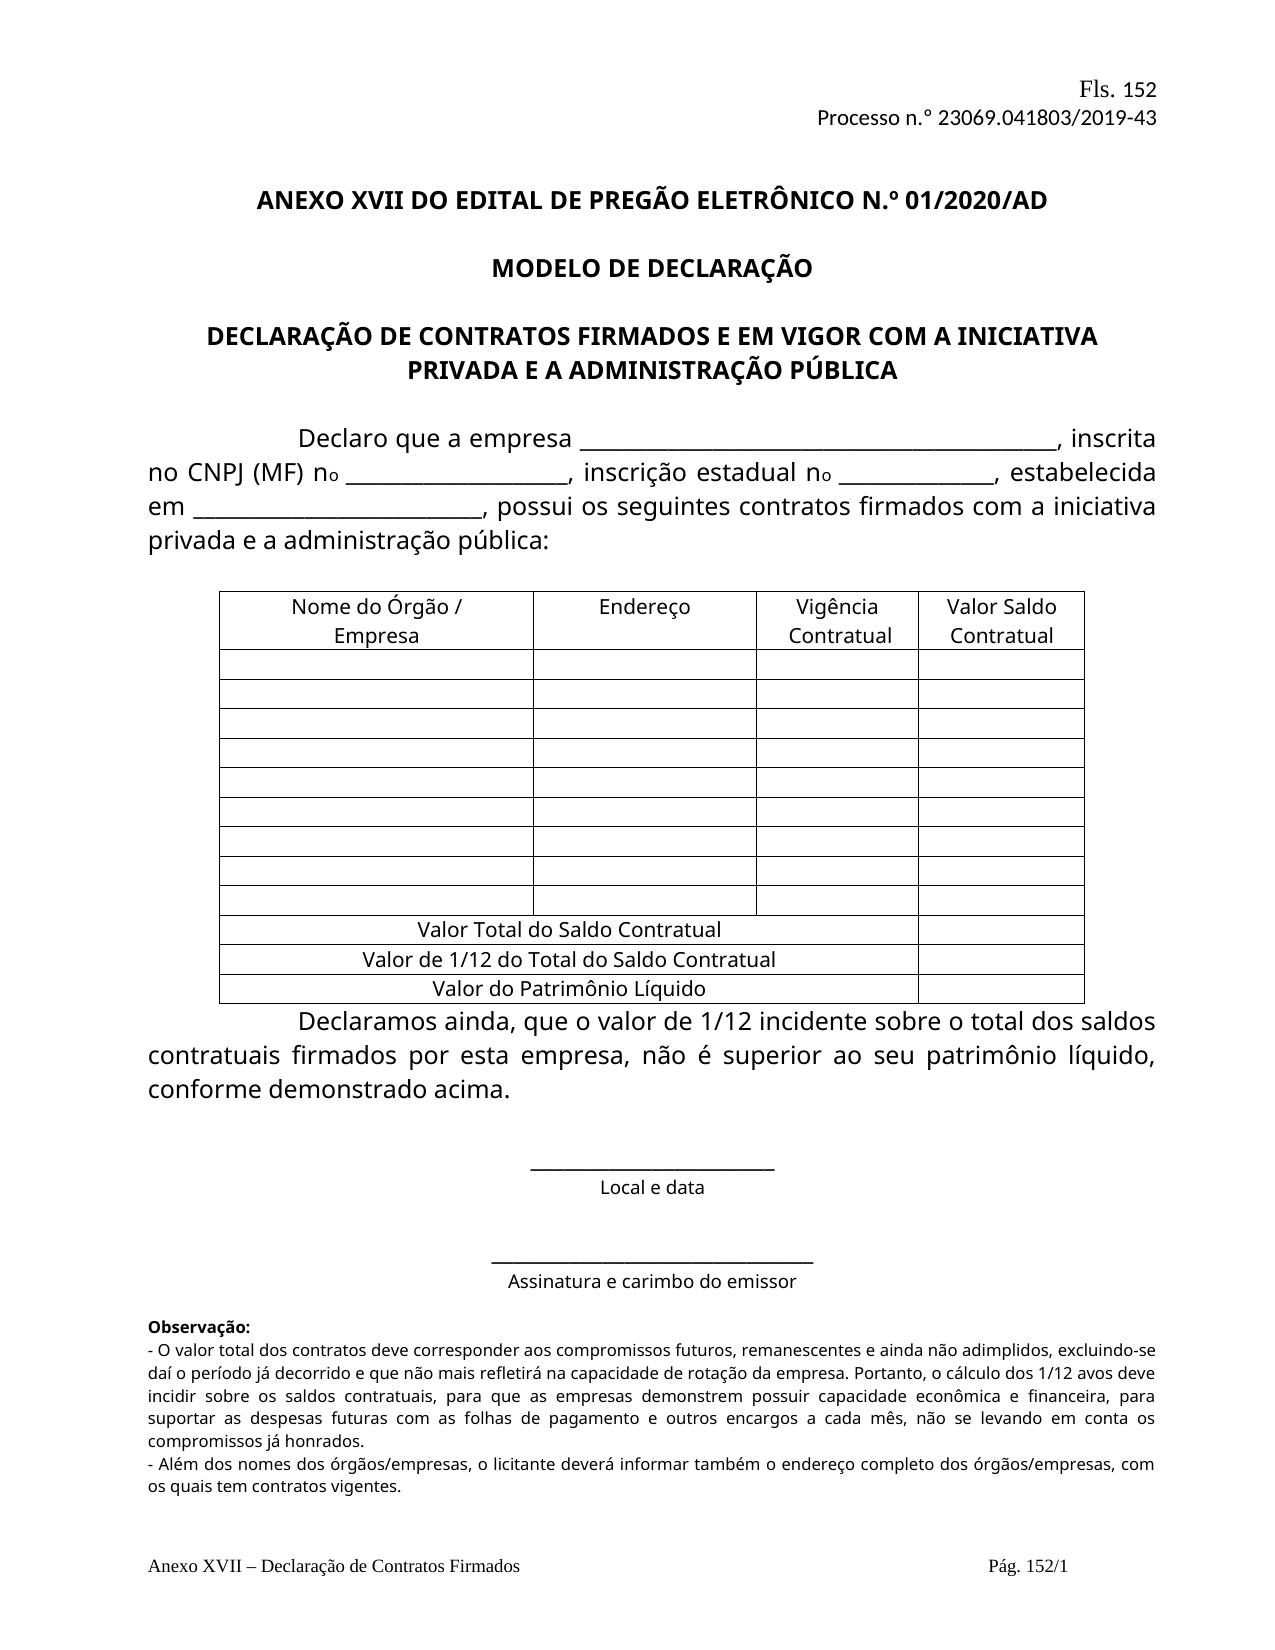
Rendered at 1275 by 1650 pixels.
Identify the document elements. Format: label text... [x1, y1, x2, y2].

table_cell [220, 650, 533, 679]
table_cell [919, 886, 1084, 914]
table_cell [220, 827, 533, 856]
text Local e data [148, 1174, 1157, 1200]
table_cell [919, 650, 1084, 679]
table_cell [534, 739, 756, 767]
text ______________________ [148, 1140, 1157, 1174]
table_cell [919, 680, 1084, 708]
table_cell [919, 768, 1084, 797]
table_cell [220, 768, 533, 797]
table_cell [919, 709, 1084, 738]
table_cell [220, 709, 533, 738]
table_cell [757, 709, 918, 738]
table_cell [757, 857, 918, 885]
table_cell [757, 798, 918, 826]
table_header Valor Saldo Contratual [919, 592, 1084, 649]
table_cell [220, 680, 533, 708]
table_cell [757, 768, 918, 797]
table_cell [919, 827, 1084, 856]
table_cell [919, 916, 1084, 944]
table_cell [534, 709, 756, 738]
table_cell [757, 739, 918, 767]
table_cell [919, 739, 1084, 767]
text ANEXO XVII DO EDITAL DE PREGÃO ELETRÔNICO N.º 01/2020/AD [148, 182, 1157, 216]
table_cell Valor de 1/12 do Total do Saldo Contratual [220, 945, 918, 973]
table_cell [220, 739, 533, 767]
table_cell [534, 798, 756, 826]
table_cell [220, 886, 533, 914]
table_header Endereço [534, 592, 756, 649]
text Assinatura e carimbo do emissor [148, 1268, 1157, 1293]
table_header Nome do Órgão / Empresa [220, 592, 533, 649]
table_cell [220, 798, 533, 826]
table_cell [757, 650, 918, 679]
text - Além dos nomes dos órgãos/empresas, o licitante deverá informar também o endereço completo dos órgãos/empresas, com os quais tem contratos vigentes. [148, 1452, 1157, 1498]
table_cell [534, 857, 756, 885]
table_cell [757, 827, 918, 856]
text Observação: [148, 1316, 1157, 1339]
table_cell [534, 680, 756, 708]
table_cell [220, 857, 533, 885]
table_cell [919, 857, 1084, 885]
table_cell [534, 650, 756, 679]
text _____________________________ [148, 1234, 1157, 1268]
table_cell [534, 827, 756, 856]
table_cell Valor do Patrimônio Líquido [220, 975, 918, 1003]
table_cell [534, 886, 756, 914]
text Declaramos ainda, que o valor de 1/12 incidente sobre o total dos saldos contratuais firmados por esta empresa, não é superior ao seu patrimônio líquido, conforme demonstrado acima. [148, 693, 1157, 1106]
table_cell Valor Total do Saldo Contratual [220, 916, 918, 944]
table_cell [757, 680, 918, 708]
table_cell [534, 768, 756, 797]
table_header Vigência Contratual [757, 592, 918, 649]
text Declaro que a empresa ___________________________________________, inscrita no CNPJ (MF) no ____________________, inscrição estadual no ______________, estabelecida em __________________________, possui os seguintes contratos firmados com a iniciativa privada e a administração pública: [148, 421, 1157, 557]
table_cell [919, 798, 1084, 826]
text - O valor total dos contratos deve corresponder aos compromissos futuros, remanescentes e ainda não adimplidos, excluindo-se daí o período já decorrido e que não mais refletirá na capacidade de rotação da empresa. Portanto, o cálculo dos 1/12 avos deve incidir sobre os saldos contratuais, para que as empresas demonstrem possuir capacidade econômica e financeira, para suportar as despesas futuras com as folhas de pagamento e outros encargos a cada mês, não se levando em conta os compromissos já honrados. [148, 1339, 1157, 1452]
table_cell [757, 886, 918, 914]
text DECLARAÇÃO DE CONTRATOS FIRMADOS E EM VIGOR COM A INICIATIVA PRIVADA E A ADMINISTRAÇÃO PÚBLICA [148, 319, 1157, 387]
table_cell [919, 945, 1084, 973]
text MODELO DE DECLARAÇÃO [148, 251, 1157, 284]
table_cell [919, 975, 1084, 1003]
